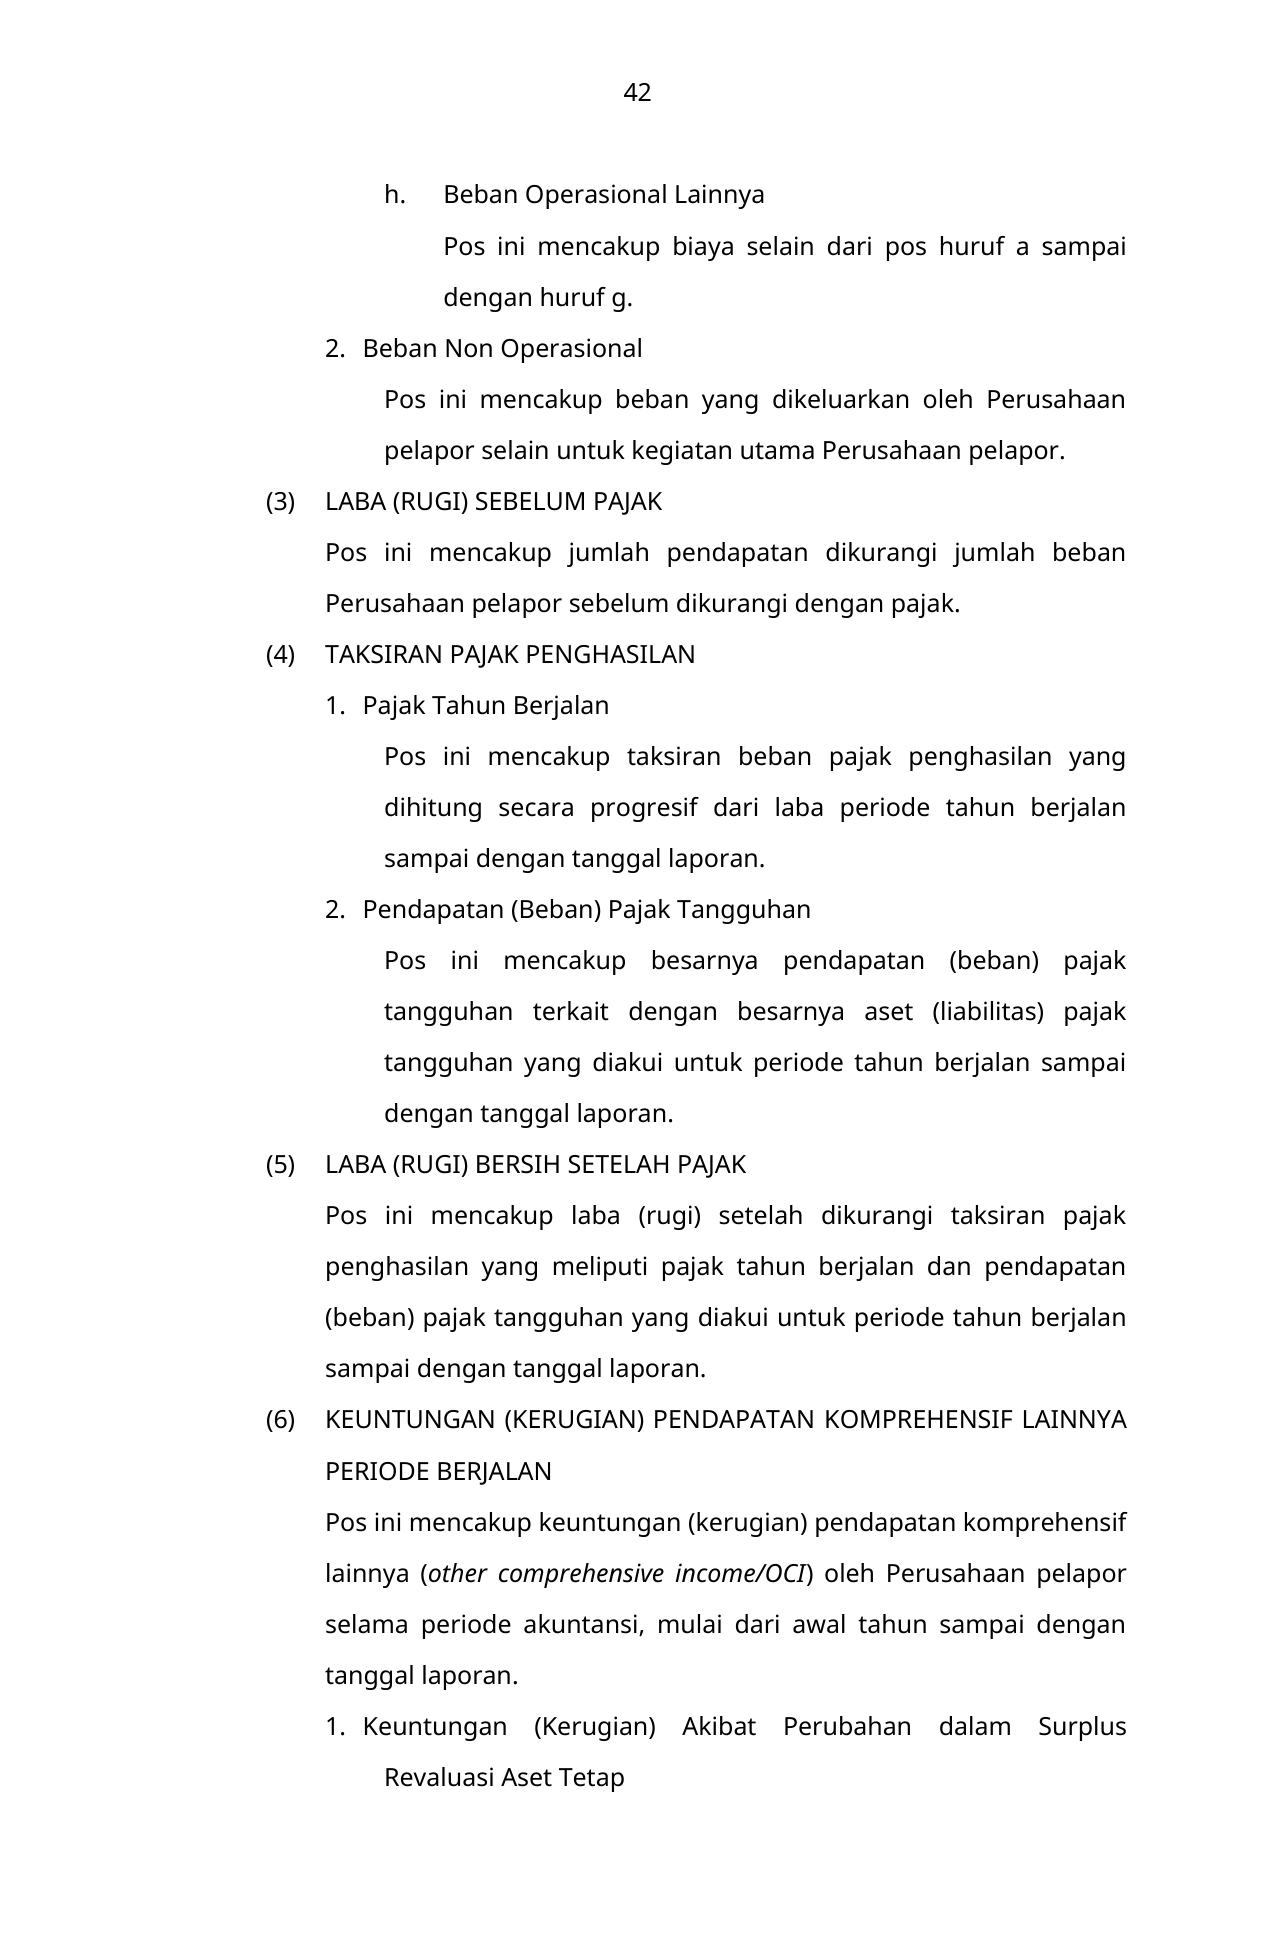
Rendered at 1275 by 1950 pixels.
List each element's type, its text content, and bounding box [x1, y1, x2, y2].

list Pajak Tahun Berjalan [325, 688, 1127, 722]
subtitle Pos ini mencakup keuntungan (kerugian) pendapatan komprehensif lainnya (other comprehensive income/OCI) oleh Perusahaan pelapor selama periode akuntansi, mulai dari awal tahun sampai dengan tanggal laporan. [325, 1504, 1127, 1691]
list LABA (RUGI) SEBELUM PAJAK [266, 483, 1127, 517]
list Beban Operasional Lainnya [384, 177, 1127, 211]
text Pos ini mencakup biaya selain dari pos huruf a sampai dengan huruf g. [443, 228, 1127, 313]
text Pos ini mencakup taksiran beban pajak penghasilan yang dihitung secara progresif dari laba periode tahun berjalan sampai dengan tanggal laporan. [384, 739, 1127, 875]
text Pos ini mencakup beban yang dikeluarkan oleh Perusahaan pelapor selain untuk kegiatan utama Perusahaan pelapor. [384, 381, 1127, 466]
text Pos ini mencakup jumlah pendapatan dikurangi jumlah beban Perusahaan pelapor sebelum dikurangi dengan pajak. [325, 534, 1127, 619]
list TAKSIRAN PAJAK PENGHASILAN [266, 637, 1127, 671]
list KEUNTUNGAN (KERUGIAN) PENDAPATAN KOMPREHENSIF LAINNYA PERIODE BERJALAN [266, 1402, 1127, 1487]
text Pos ini mencakup besarnya pendapatan (beban) pajak tangguhan terkait dengan besarnya aset (liabilitas) pajak tangguhan yang diakui untuk periode tahun berjalan sampai dengan tanggal laporan. [384, 943, 1127, 1130]
list Beban Non Operasional [325, 330, 1127, 364]
list LABA (RUGI) BERSIH SETELAH PAJAK [266, 1147, 1127, 1181]
list Pendapatan (Beban) Pajak Tangguhan [325, 892, 1127, 926]
list Keuntungan (Kerugian) Akibat Perubahan dalam Surplus Revaluasi Aset Tetap [325, 1708, 1127, 1793]
text Pos ini mencakup laba (rugi) setelah dikurangi taksiran pajak penghasilan yang meliputi pajak tahun berjalan dan pendapatan (beban) pajak tangguhan yang diakui untuk periode tahun berjalan sampai dengan tanggal laporan. [325, 1198, 1127, 1385]
